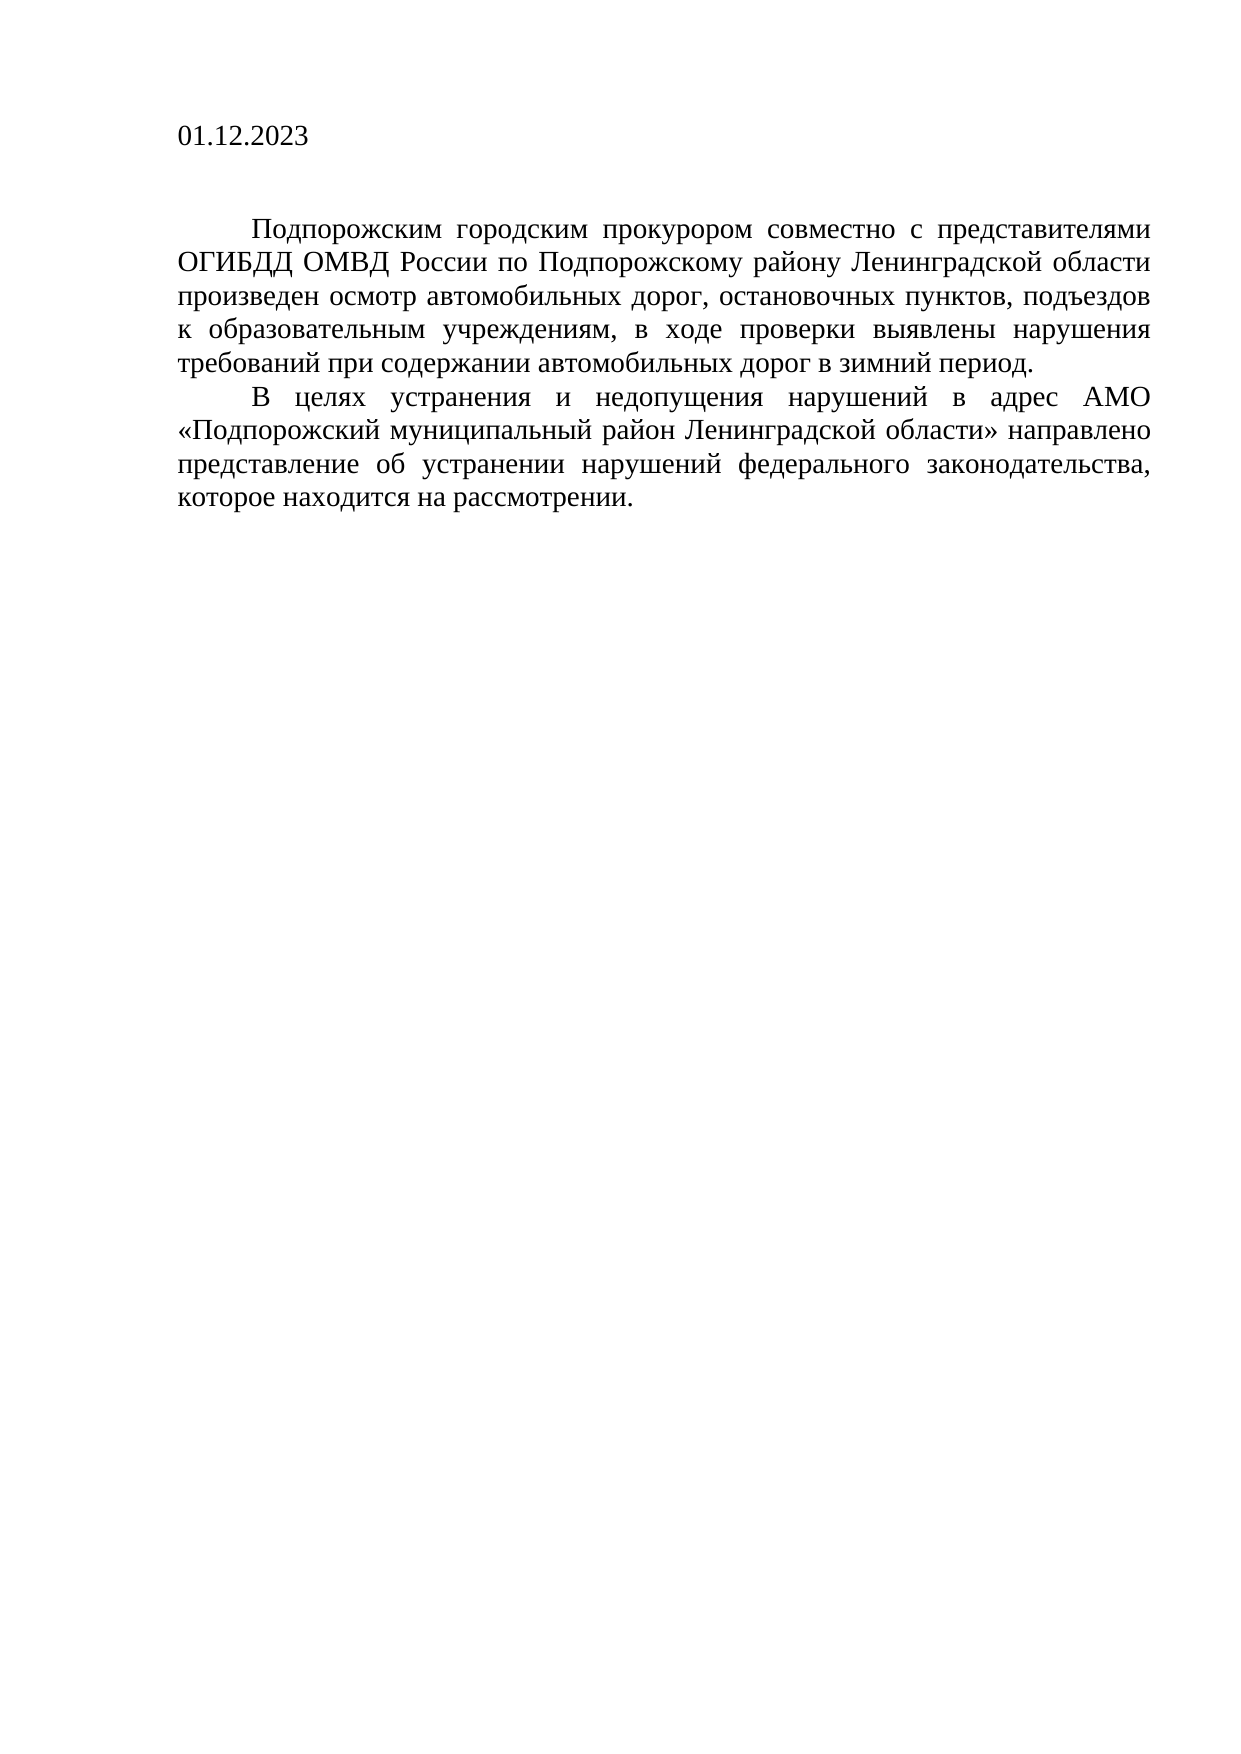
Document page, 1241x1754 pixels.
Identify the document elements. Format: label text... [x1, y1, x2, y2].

text В целях устранения и недопущения нарушений в адрес АМО «Подпорожский муниципальный район Ленинградской области» направлено представление об устранении нарушений федерального законодательства, которое находится на рассмотрении. [177, 379, 1152, 513]
text Подпорожским городским прокурором совместно с представителями ОГИБДД ОМВД России по Подпорожскому району Ленинградской области произведен осмотр автомобильных дорог, остановочных пунктов, подъездов к образовательным учреждениям, в ходе проверки выявлены нарушения требований при содержании автомобильных дорог в зимний период. [177, 211, 1152, 379]
text 01.12.2023 [177, 118, 1152, 152]
